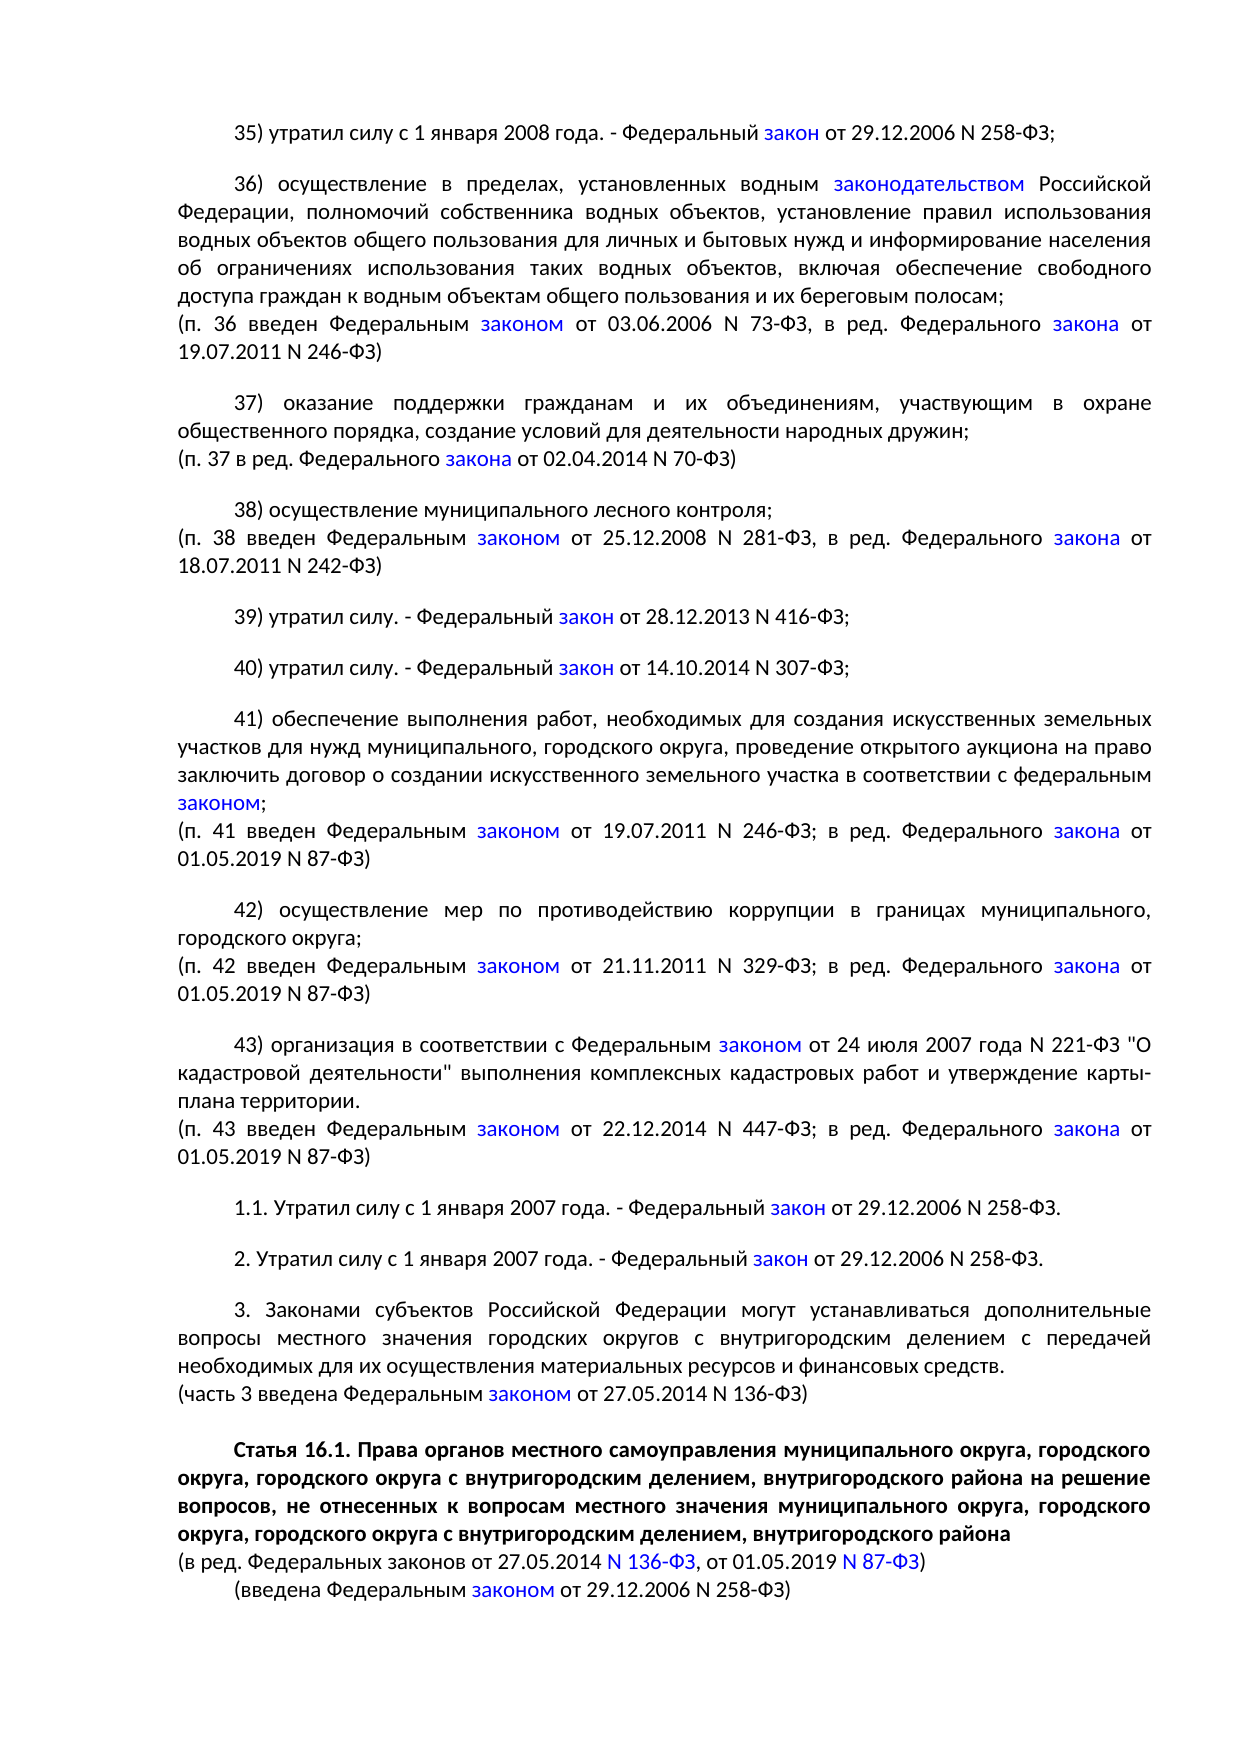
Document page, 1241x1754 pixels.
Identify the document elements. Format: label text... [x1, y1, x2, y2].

text (п. 37 в ред. Федерального закона от 02.04.2014 N 70-ФЗ) [177, 444, 1152, 472]
text 3. Законами субъектов Российской Федерации могут устанавливаться дополнительные вопросы местного значения городских округов с внутригородским делением с передачей необходимых для их осуществления материальных ресурсов и финансовых средств. [177, 1295, 1152, 1379]
text 38) осуществление муниципального лесного контроля; [177, 495, 1152, 523]
text (п. 36 введен Федеральным законом от 03.06.2006 N 73-ФЗ, в ред. Федерального закона от 19.07.2011 N 246-ФЗ) [177, 309, 1152, 365]
text 35) утратил силу с 1 января 2008 года. - Федеральный закон от 29.12.2006 N 258-ФЗ; [177, 118, 1152, 146]
text 43) организация в соответствии с Федеральным законом от 24 июля 2007 года N 221-ФЗ "О кадастровой деятельности" выполнения комплексных кадастровых работ и утверждение карты-плана территории. [177, 1030, 1152, 1114]
title Статья 16.1. Права органов местного самоуправления муниципального округа, городского округа, городского округа с внутригородским делением, внутригородского района на решение вопросов, не отнесенных к вопросам местного значения муниципального округа, городского округа, городского округа с внутригородским делением, внутригородского района [177, 1435, 1152, 1547]
text (п. 41 введен Федеральным законом от 19.07.2011 N 246-ФЗ; в ред. Федерального закона от 01.05.2019 N 87-ФЗ) [177, 816, 1152, 872]
text 36) осуществление в пределах, установленных водным законодательством Российской Федерации, полномочий собственника водных объектов, установление правил использования водных объектов общего пользования для личных и бытовых нужд и информирование населения об ограничениях использования таких водных объектов, включая обеспечение свободного доступа граждан к водным объектам общего пользования и их береговым полосам; [177, 169, 1152, 309]
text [177, 1547, 1152, 1575]
text (п. 42 введен Федеральным законом от 21.11.2011 N 329-ФЗ; в ред. Федерального закона от 01.05.2019 N 87-ФЗ) [177, 951, 1152, 1007]
text (п. 43 введен Федеральным законом от 22.12.2014 N 447-ФЗ; в ред. Федерального закона от 01.05.2019 N 87-ФЗ) [177, 1114, 1152, 1170]
text 1.1. Утратил силу с 1 января 2007 года. - Федеральный закон от 29.12.2006 N 258-ФЗ. [177, 1193, 1152, 1221]
text (введена Федеральным законом от 29.12.2006 N 258-ФЗ) [177, 1575, 1152, 1603]
text (часть 3 введена Федеральным законом от 27.05.2014 N 136-ФЗ) [177, 1379, 1152, 1407]
text 42) осуществление мер по противодействию коррупции в границах муниципального, городского округа; [177, 895, 1152, 951]
text (п. 38 введен Федеральным законом от 25.12.2008 N 281-ФЗ, в ред. Федерального закона от 18.07.2011 N 242-ФЗ) [177, 523, 1152, 579]
text 37) оказание поддержки гражданам и их объединениям, участвующим в охране общественного порядка, создание условий для деятельности народных дружин; [177, 388, 1152, 444]
text 2. Утратил силу с 1 января 2007 года. - Федеральный закон от 29.12.2006 N 258-ФЗ. [177, 1244, 1152, 1272]
text 41) обеспечение выполнения работ, необходимых для создания искусственных земельных участков для нужд муниципального, городского округа, проведение открытого аукциона на право заключить договор о создании искусственного земельного участка в соответствии с федеральным законом; [177, 704, 1152, 816]
text 40) утратил силу. - Федеральный закон от 14.10.2014 N 307-ФЗ; [177, 653, 1152, 681]
text 39) утратил силу. - Федеральный закон от 28.12.2013 N 416-ФЗ; [177, 602, 1152, 630]
